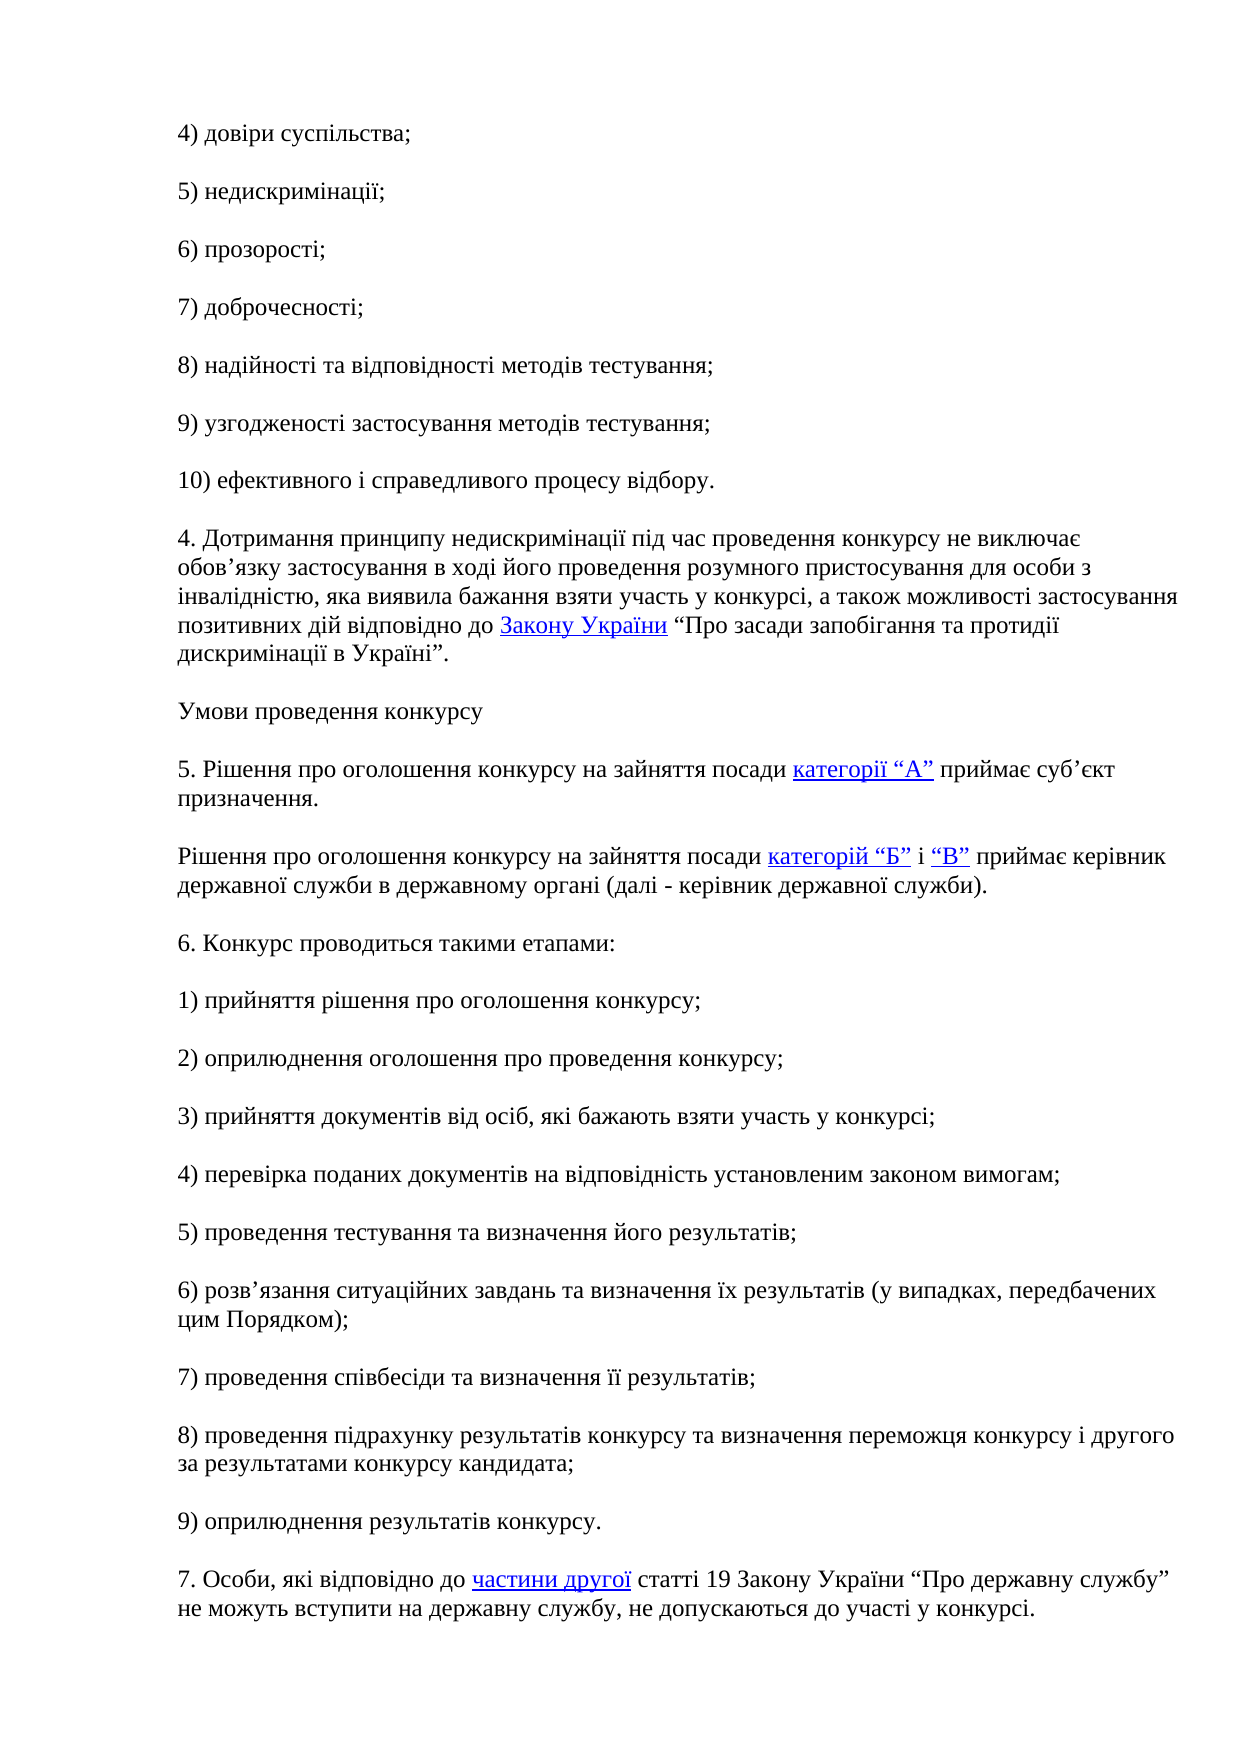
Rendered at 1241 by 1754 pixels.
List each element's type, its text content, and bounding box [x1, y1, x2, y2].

text 4. Дотримання принципу недискримінації під час проведення конкурсу не виключає обов’язку застосування в ході його проведення розумного пристосування для особи з інвалідністю, яка виявила бажання взяти участь у конкурсі, а також можливості застосування позитивних дій відповідно до Закону України “Про засади запобігання та протидії дискримінації в Україні”. [177, 523, 1181, 667]
text 5) недискримінації; [177, 176, 1181, 205]
text 7) доброчесності; [177, 292, 1181, 321]
text 3) прийняття документів від осіб, які бажають взяти участь у конкурсі; [177, 1101, 1181, 1130]
text Рішення про оголошення конкурсу на зайняття посади категорій “Б” і “В” приймає керівник державної служби в державному органі (далі - керівник державної служби). [177, 841, 1181, 898]
text 4) перевірка поданих документів на відповідність установленим законом вимогам; [177, 1159, 1181, 1188]
text 6) розв’язання ситуаційних завдань та визначення їх результатів (у випадках, передбачених цим Порядком); [177, 1275, 1181, 1333]
text 8) надійності та відповідності методів тестування; [177, 350, 1181, 378]
text 2) оприлюднення оголошення про проведення конкурсу; [177, 1043, 1181, 1072]
text 4) довіри суспільства; [177, 118, 1181, 147]
text 6. Конкурс проводиться такими етапами: [177, 928, 1181, 956]
text 7. Особи, які відповідно до частини другої статті 19 Закону України “Про державну службу” не можуть вступити на державну службу, не допускаються до участі у конкурсі. [177, 1564, 1181, 1622]
text 5. Рішення про оголошення конкурсу на зайняття посади категорії “А” приймає суб’єкт призначення. [177, 754, 1181, 812]
text 9) узгодженості застосування методів тестування; [177, 408, 1181, 436]
text 7) проведення співбесіди та визначення її результатів; [177, 1362, 1181, 1391]
text 5) проведення тестування та визначення його результатів; [177, 1217, 1181, 1246]
text 1) прийняття рішення про оголошення конкурсу; [177, 986, 1181, 1014]
text 10) ефективного і справедливого процесу відбору. [177, 466, 1181, 494]
text Умови проведення конкурсу [177, 696, 1181, 725]
text 8) проведення підрахунку результатів конкурсу та визначення переможця конкурсу і другого за результатами конкурсу кандидата; [177, 1420, 1181, 1477]
text 9) оприлюднення результатів конкурсу. [177, 1506, 1181, 1535]
text 6) прозорості; [177, 234, 1181, 263]
